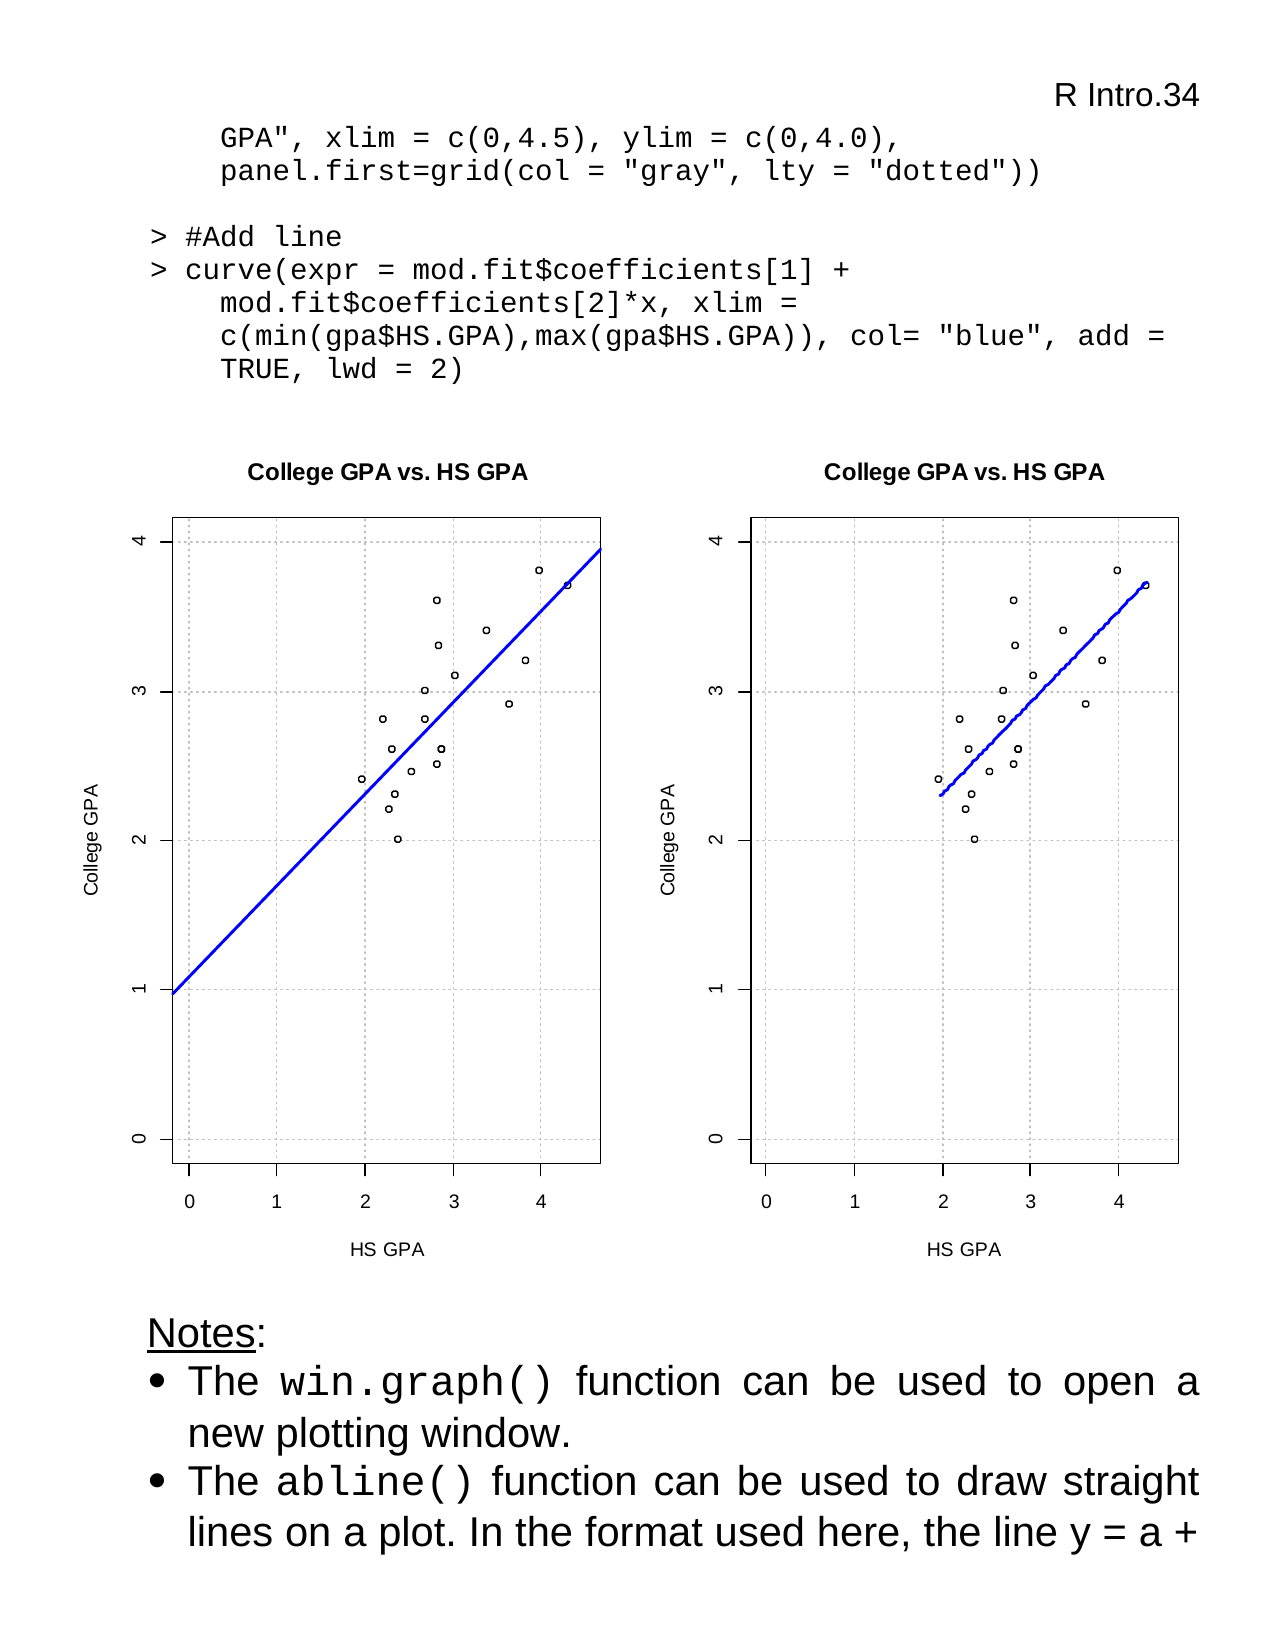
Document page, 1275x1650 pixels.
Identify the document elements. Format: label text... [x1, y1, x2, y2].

text mod.fit$coefficients[2]*x, xlim = [150, 288, 1200, 321]
text > #Add line [150, 222, 1200, 255]
text c(min(gpa$HS.GPA),max(gpa$HS.GPA)), col= "blue", add = [150, 321, 1200, 354]
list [150, 1456, 1200, 1556]
text Notes: [135, 1309, 1200, 1357]
text > curve(expr = mod.fit$coefficients[1] + [150, 255, 1200, 288]
text panel.first=grid(col = "gray", lty = "dotted")) [150, 156, 1200, 189]
text GPA", xlim = c(0,4.5), ylim = c(0,4.0), [150, 123, 1200, 156]
text TRUE, lwd = 2) [150, 354, 1200, 387]
list The win.graph() function can be used to open a new plotting window. [150, 1357, 1200, 1456]
